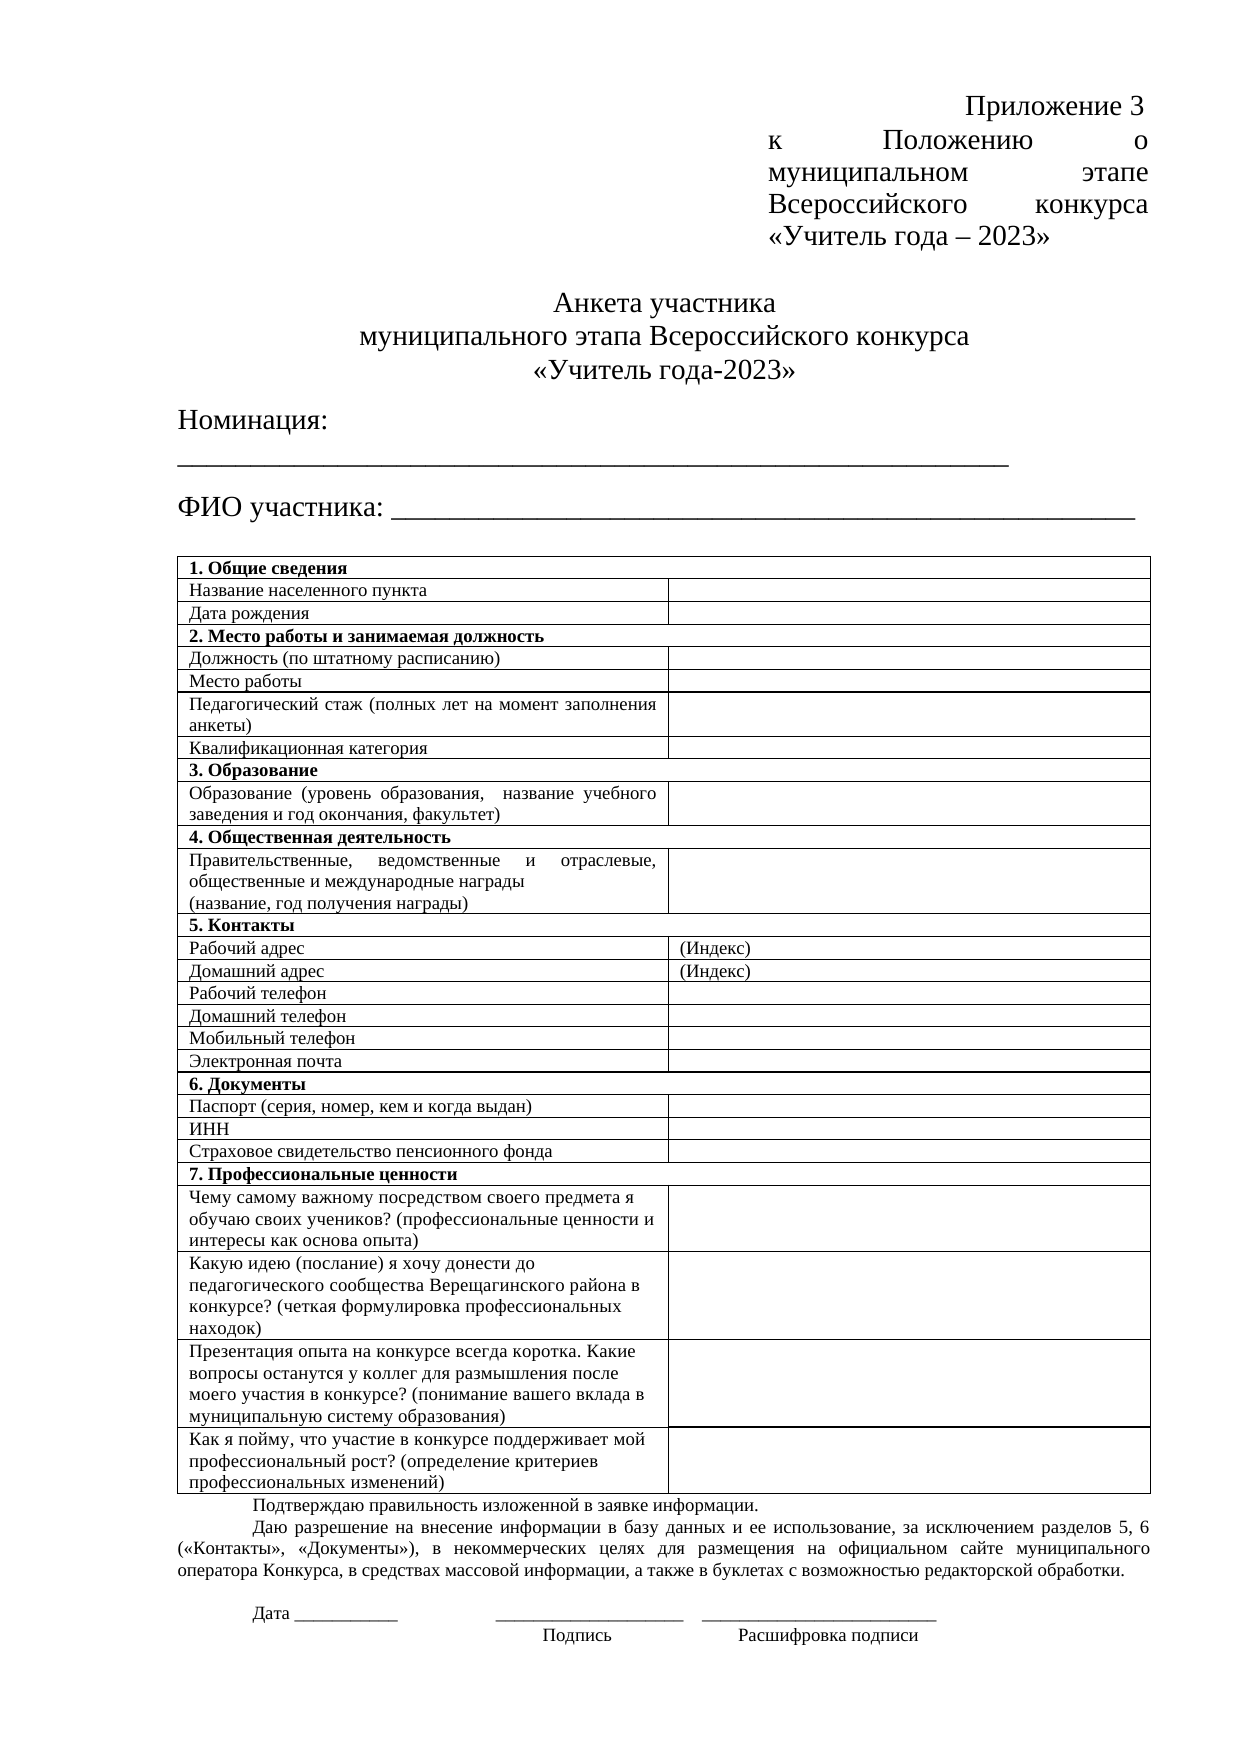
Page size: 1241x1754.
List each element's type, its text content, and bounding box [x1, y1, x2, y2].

table_cell 2. Место работы и занимаемая должность [178, 625, 1150, 646]
table_cell [669, 1140, 1150, 1162]
table_cell Мобильный телефон [178, 1027, 668, 1049]
table_cell [669, 1252, 1150, 1338]
table_cell Домашний адрес [178, 960, 668, 981]
table_cell Название населенного пункта [178, 579, 668, 601]
table_cell Дата рождения [178, 602, 668, 623]
table_cell 5. Контакты [178, 914, 1150, 936]
table_cell Место работы [178, 670, 668, 691]
table_cell Правительственные, ведомственные и отраслевые, общественные и международные награды (название, год получения награды) [178, 849, 668, 913]
table_cell Страховое свидетельство пенсионного фонда [178, 1140, 668, 1162]
table_cell [669, 602, 1150, 623]
table_cell 6. Документы [178, 1073, 1150, 1094]
text Приложение 3 [177, 90, 1148, 122]
text Дата ___________ ____________________ _________________________ [177, 1602, 1152, 1623]
table_cell Рабочий телефон [178, 982, 668, 1004]
table_cell Рабочий адрес [178, 937, 668, 958]
text муниципального этапа Всероссийского конкурса [177, 318, 1152, 352]
table_cell Какую идею (послание) я хочу донести до педагогического сообщества Верещагинского района в конкурсе? (четкая формулировка профессиональных находок) [178, 1252, 668, 1338]
table_cell [669, 1186, 1150, 1251]
table_cell [669, 1428, 1150, 1493]
table_cell 4. Общественная деятельность [178, 826, 1150, 847]
text к Положению о муниципальном этапе Всероссийского конкурса «Учитель года – 2023» [768, 123, 1148, 251]
table_cell Чему самому важному посредством своего предмета я обучаю своих учеников? (профессиональные ценности и интересы как основа опыта) [178, 1186, 668, 1251]
table_cell [669, 1005, 1150, 1026]
table_cell [669, 1050, 1150, 1071]
table_cell Домашний телефон [178, 1005, 668, 1026]
table_cell (Индекс) [669, 937, 1150, 958]
table_cell [669, 670, 1150, 691]
text ФИО участника: ___________________________________________________ [177, 489, 1152, 522]
table_cell [669, 1340, 1150, 1426]
table_cell Образование (уровень образования, название учебного заведения и год окончания, факультет) [178, 782, 668, 825]
table_cell [669, 693, 1150, 736]
table_cell [669, 1027, 1150, 1049]
table_cell 7. Профессиональные ценности [178, 1163, 1150, 1184]
text Номинация: _________________________________________________________ [177, 402, 1152, 469]
table_cell [669, 1095, 1150, 1117]
table_cell [669, 737, 1150, 758]
table_cell Должность (по штатному расписанию) [178, 647, 668, 669]
table_cell Педагогический стаж (полных лет на момент заполнения анкеты) [178, 693, 668, 736]
table_cell Презентация опыта на конкурсе всегда коротка. Какие вопросы останутся у коллег для размышления после моего участия в конкурсе? (понимание вашего вклада в муниципальную систему образования) [178, 1340, 668, 1426]
table_cell 3. Образование [178, 759, 1150, 781]
text «Учитель года-2023» [177, 352, 1152, 386]
text Подтверждаю правильность изложенной в заявке информации. [177, 1494, 1152, 1516]
text Анкета участника [177, 285, 1152, 318]
table_cell Как я пойму, что участие в конкурсе поддерживает мой профессиональный рост? (определение критериев профессиональных изменений) [178, 1428, 668, 1493]
table_cell [669, 579, 1150, 601]
table_cell [669, 647, 1150, 669]
text Подпись Расшифровка подписи [177, 1623, 1152, 1645]
table_header 1. Общие сведения [178, 557, 1150, 578]
table_cell [669, 849, 1150, 913]
table_cell Электронная почта [178, 1050, 668, 1071]
text Даю разрешение на внесение информации в базу данных и ее использование, за исключением разделов 5, 6 («Контакты», «Документы»), в некоммерческих целях для размещения на официальном сайте муниципального оператора Конкурса, в средствах массовой информации, а также в буклетах с возможностью редакторской обработки. [177, 1516, 1152, 1580]
table_cell [669, 782, 1150, 825]
table_cell Квалификационная категория [178, 737, 668, 758]
table_cell [669, 1118, 1150, 1139]
table_cell [669, 982, 1150, 1004]
table_cell Паспорт (серия, номер, кем и когда выдан) [178, 1095, 668, 1117]
table_cell ИНН [178, 1118, 668, 1139]
table_cell (Индекс) [669, 960, 1150, 981]
